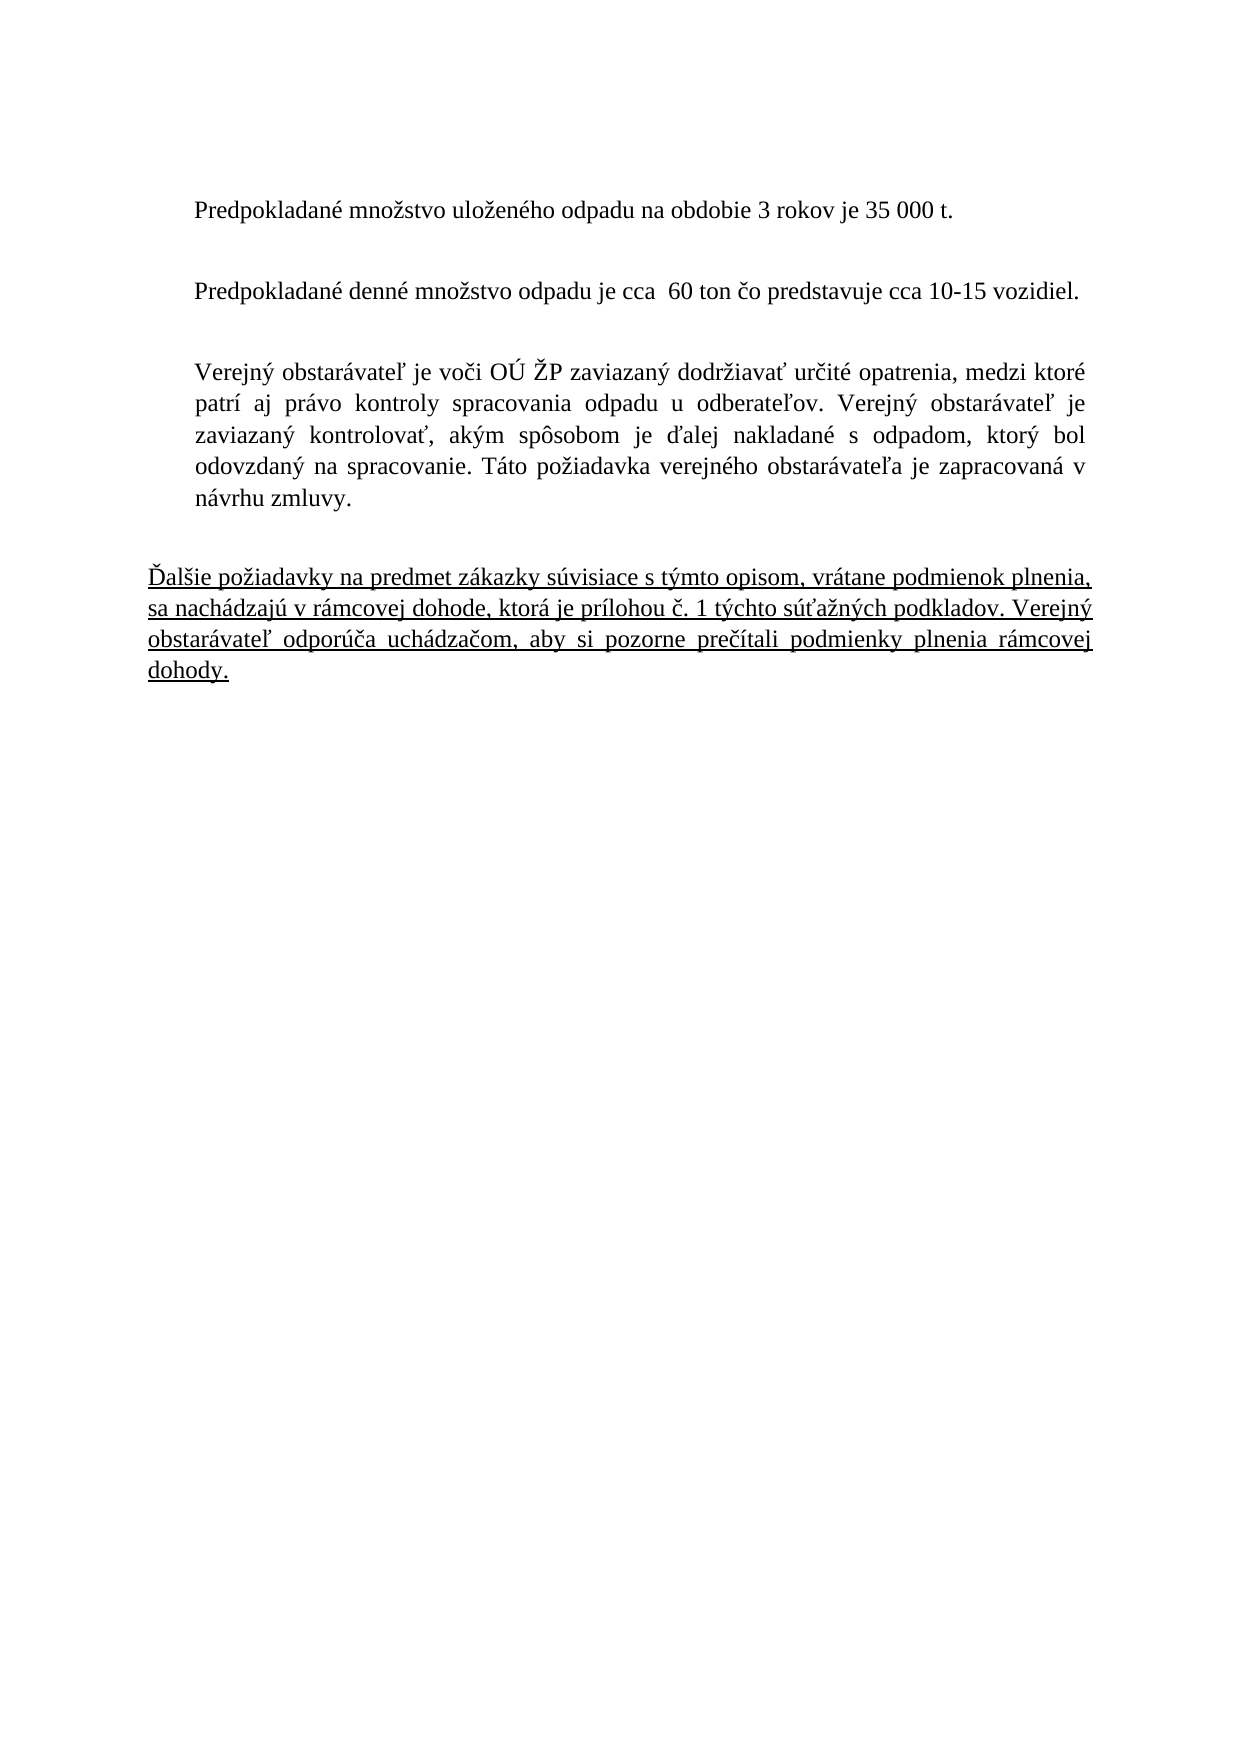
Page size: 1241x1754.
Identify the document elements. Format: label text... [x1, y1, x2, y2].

text Predpokladané denné množstvo odpadu je cca 60 ton čo predstavuje cca 10-15 vozidiel. [194, 276, 1086, 304]
text Verejný obstarávateľ je voči OÚ ŽP zaviazaný dodržiavať určité opatrenia, medzi ktoré patrí aj právo kontroly spracovania odpadu u odberateľov. Verejný obstarávateľ je zaviazaný kontrolovať, akým spôsobom je ďalej nakladané s odpadom, ktorý bol odovzdaný na spracovanie. Táto požiadavka verejného obstarávateľa je zapracovaná v návrhu zmluvy. [194, 357, 1086, 512]
text Predpokladané množstvo uloženého odpadu na obdobie 3 rokov je 35 000 t. [194, 195, 1086, 224]
text Ďalšie požiadavky na predmet zákazky súvisiace s týmto opisom, vrátane podmienok plnenia, sa nachádzajú v rámcovej dohode, ktorá je prílohou č. 1 týchto súťažných podkladov. Verejný obstarávateľ odporúča uchádzačom, aby si pozorne prečítali podmienky plnenia rámcovej dohody. [148, 620, 1093, 649]
text Ďalšie požiadavky na predmet zákazky súvisiace s týmto opisom, vrátane podmienok plnenia, sa nachádzajú v rámcovej dohode, ktorá je prílohou č. 1 týchto súťažných podkladov. Verejný obstarávateľ odporúča uchádzačom, aby si pozorne prečítali podmienky plnenia rámcovej dohody. [148, 562, 1093, 618]
text Ďalšie požiadavky na predmet zákazky súvisiace s týmto opisom, vrátane podmienok plnenia, sa nachádzajú v rámcovej dohode, ktorá je prílohou č. 1 týchto súťažných podkladov. Verejný obstarávateľ odporúča uchádzačom, aby si pozorne prečítali podmienky plnenia rámcovej dohody. [148, 651, 1093, 684]
